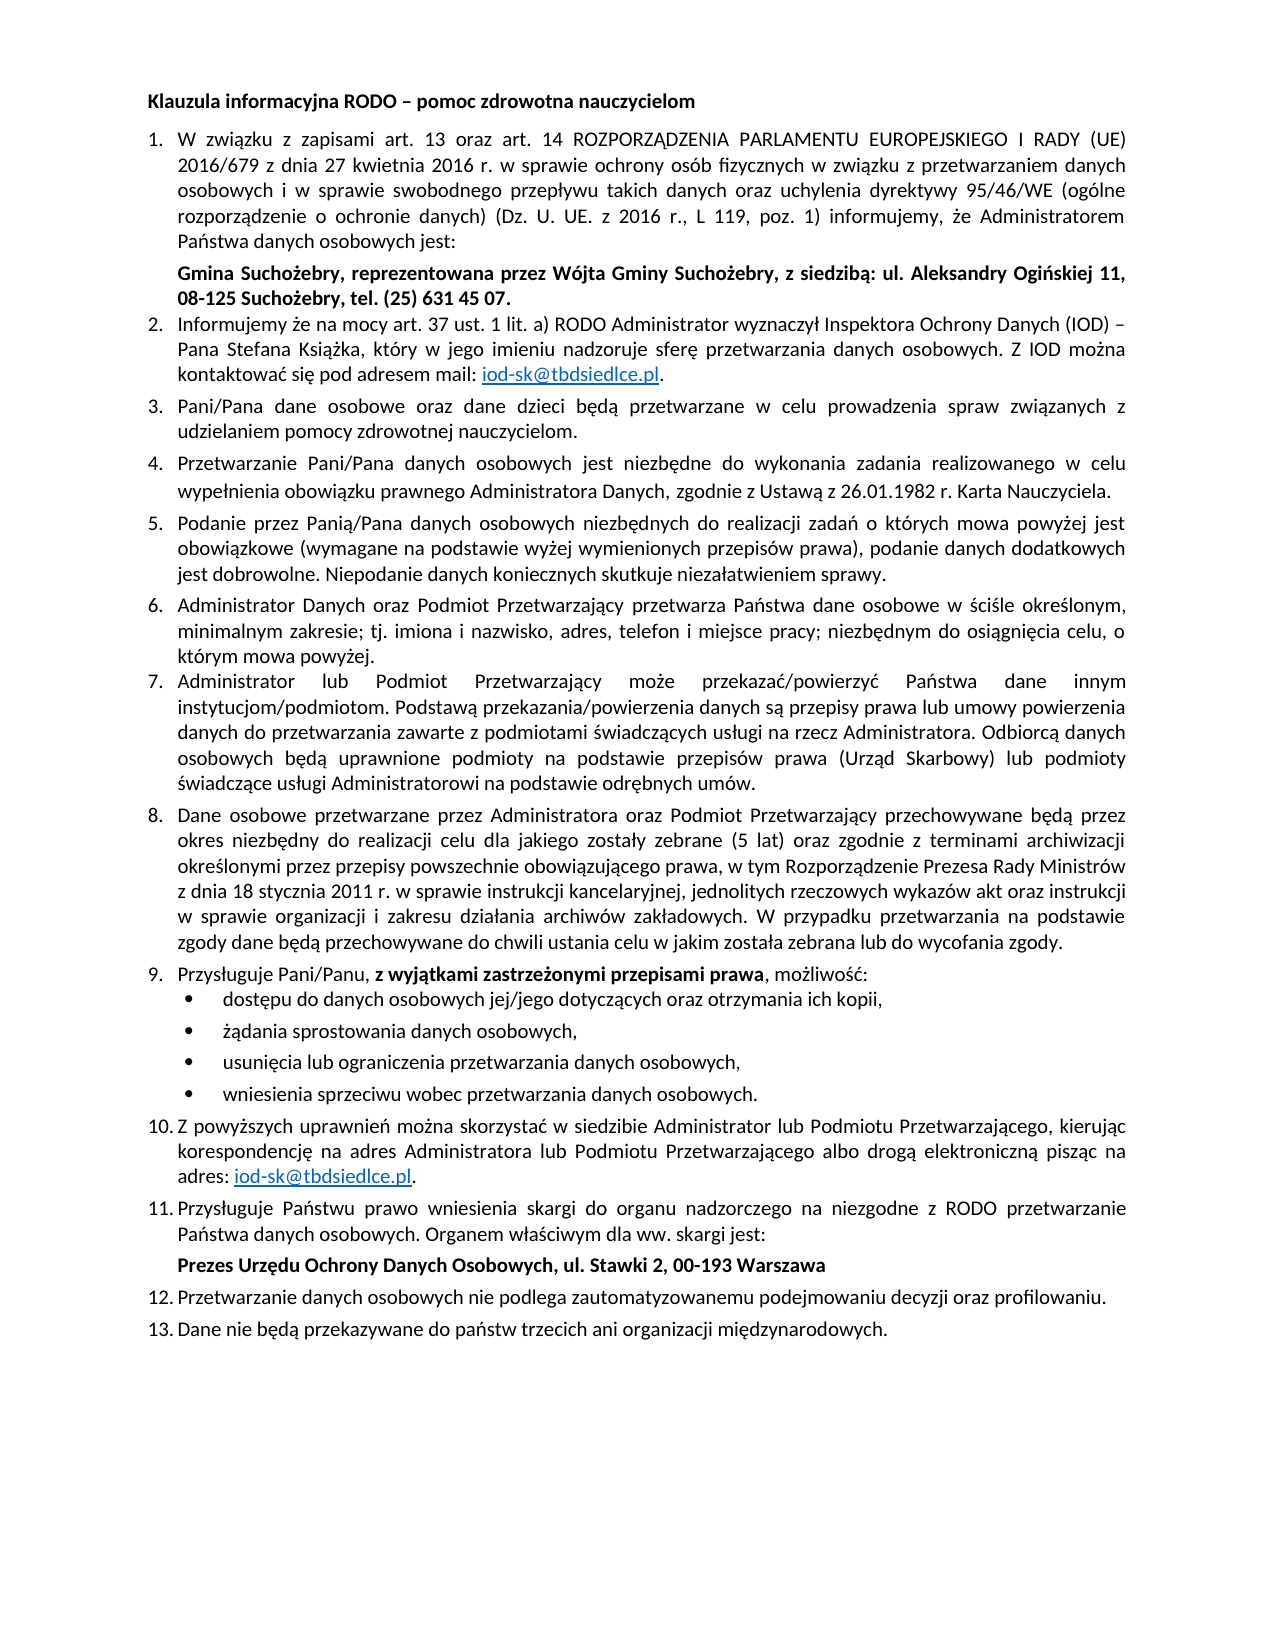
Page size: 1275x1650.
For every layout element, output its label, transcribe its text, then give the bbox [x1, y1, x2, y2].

list usunięcia lub ograniczenia przetwarzania danych osobowych, [185, 1049, 1127, 1075]
list W związku z zapisami art. 13 oraz art. 14 ROZPORZĄDZENIA PARLAMENTU EUROPEJSKIEGO I RADY (UE) 2016/679 z dnia 27 kwietnia 2016 r. w sprawie ochrony osób fizycznych w związku z przetwarzaniem danych osobowych i w sprawie swobodnego przepływu takich danych oraz uchylenia dyrektywy 95/46/WE (ogólne rozporządzenie o ochronie danych) (Dz. U. UE. z 2016 r., L 119, poz. 1) informujemy, że Administratorem Państwa danych osobowych jest: [148, 127, 1127, 254]
list Przetwarzanie danych osobowych nie podlega zautomatyzowanemu podejmowaniu decyzji oraz profilowaniu. [148, 1284, 1127, 1309]
list Administrator Danych oraz Podmiot Przetwarzający przetwarza Państwa dane osobowe w ściśle określonym, minimalnym zakresie; tj. imiona i nazwisko, adres, telefon i miejsce pracy; niezbędnym do osiągnięcia celu, o którym mowa powyżej. [148, 592, 1127, 669]
list Przysługuje Pani/Panu, z wyjątkami zastrzeżonymi przepisami prawa, możliwość: [148, 961, 1127, 986]
list Przysługuje Państwu prawo wniesienia skargi do organu nadzorczego na niezgodne z RODO przetwarzanie Państwa danych osobowych. Organem właściwym dla ww. skargi jest: [148, 1195, 1127, 1246]
list Dane nie będą przekazywane do państw trzecich ani organizacji międzynarodowych. [148, 1316, 1127, 1341]
list Prezes Urzędu Ochrony Danych Osobowych, ul. Stawki 2, 00-193 Warszawa [177, 1252, 1127, 1278]
text Klauzula informacyjna RODO – pomoc zdrowotna nauczycielom [148, 89, 1127, 114]
list dostępu do danych osobowych jej/jego dotyczących oraz otrzymania ich kopii, [185, 986, 1127, 1012]
list Z powyższych uprawnień można skorzystać w siedzibie Administrator lub Podmiotu Przetwarzającego, kierując korespondencję na adres Administratora lub Podmiotu Przetwarzającego albo drogą elektroniczną pisząc na adres: iod-sk@tbdsiedlce.pl. [148, 1113, 1127, 1189]
list żądania sprostowania danych osobowych, [185, 1018, 1127, 1043]
list Administrator lub Podmiot Przetwarzający może przekazać/powierzyć Państwa dane innym instytucjom/podmiotom. Podstawą przekazania/powierzenia danych są przepisy prawa lub umowy powierzenia danych do przetwarzania zawarte z podmiotami świadczących usługi na rzecz Administratora. Odbiorcą danych osobowych będą uprawnione podmioty na podstawie przepisów prawa (Urząd Skarbowy) lub podmioty świadczące usługi Administratorowi na podstawie odrębnych umów. [148, 669, 1127, 796]
list Dane osobowe przetwarzane przez Administratora oraz Podmiot Przetwarzający przechowywane będą przez okres niezbędny do realizacji celu dla jakiego zostały zebrane (5 lat) oraz zgodnie z terminami archiwizacji określonymi przez przepisy powszechnie obowiązującego prawa, w tym Rozporządzenie Prezesa Rady Ministrów z dnia 18 stycznia 2011 r. w sprawie instrukcji kancelaryjnej, jednolitych rzeczowych wykazów akt oraz instrukcji w sprawie organizacji i zakresu działania archiwów zakładowych. W przypadku przetwarzania na podstawie zgody dane będą przechowywane do chwili ustania celu w jakim została zebrana lub do wycofania zgody. [148, 802, 1127, 954]
list wniesienia sprzeciwu wobec przetwarzania danych osobowych. [185, 1081, 1127, 1107]
list Informujemy że na mocy art. 37 ust. 1 lit. a) RODO Administrator wyznaczył Inspektora Ochrony Danych (IOD) – Pana Stefana Książka, który w jego imieniu nadzoruje sferę przetwarzania danych osobowych. Z IOD można kontaktować się pod adresem mail: iod-sk@tbdsiedlce.pl. [148, 311, 1127, 387]
list Podanie przez Panią/Pana danych osobowych niezbędnych do realizacji zadań o których mowa powyżej jest obowiązkowe (wymagane na podstawie wyżej wymienionych przepisów prawa), podanie danych dodatkowych jest dobrowolne. Niepodanie danych koniecznych skutkuje niezałatwieniem sprawy. [148, 510, 1127, 586]
list Przetwarzanie Pani/Pana danych osobowych jest niezbędne do wykonania zadania realizowanego w celu wypełnienia obowiązku prawnego Administratora Danych, zgodnie z Ustawą z 26.01.1982 r. Karta Nauczyciela. [148, 450, 1127, 504]
list Pani/Pana dane osobowe oraz dane dzieci będą przetwarzane w celu prowadzenia spraw związanych z udzielaniem pomocy zdrowotnej nauczycielom. [148, 393, 1127, 444]
list Gmina Suchożebry, reprezentowana przez Wójta Gminy Suchożebry, z siedzibą: ul. Aleksandry Ogińskiej 11, 08-125 Suchożebry, tel. (25) 631 45 07. [177, 260, 1127, 311]
